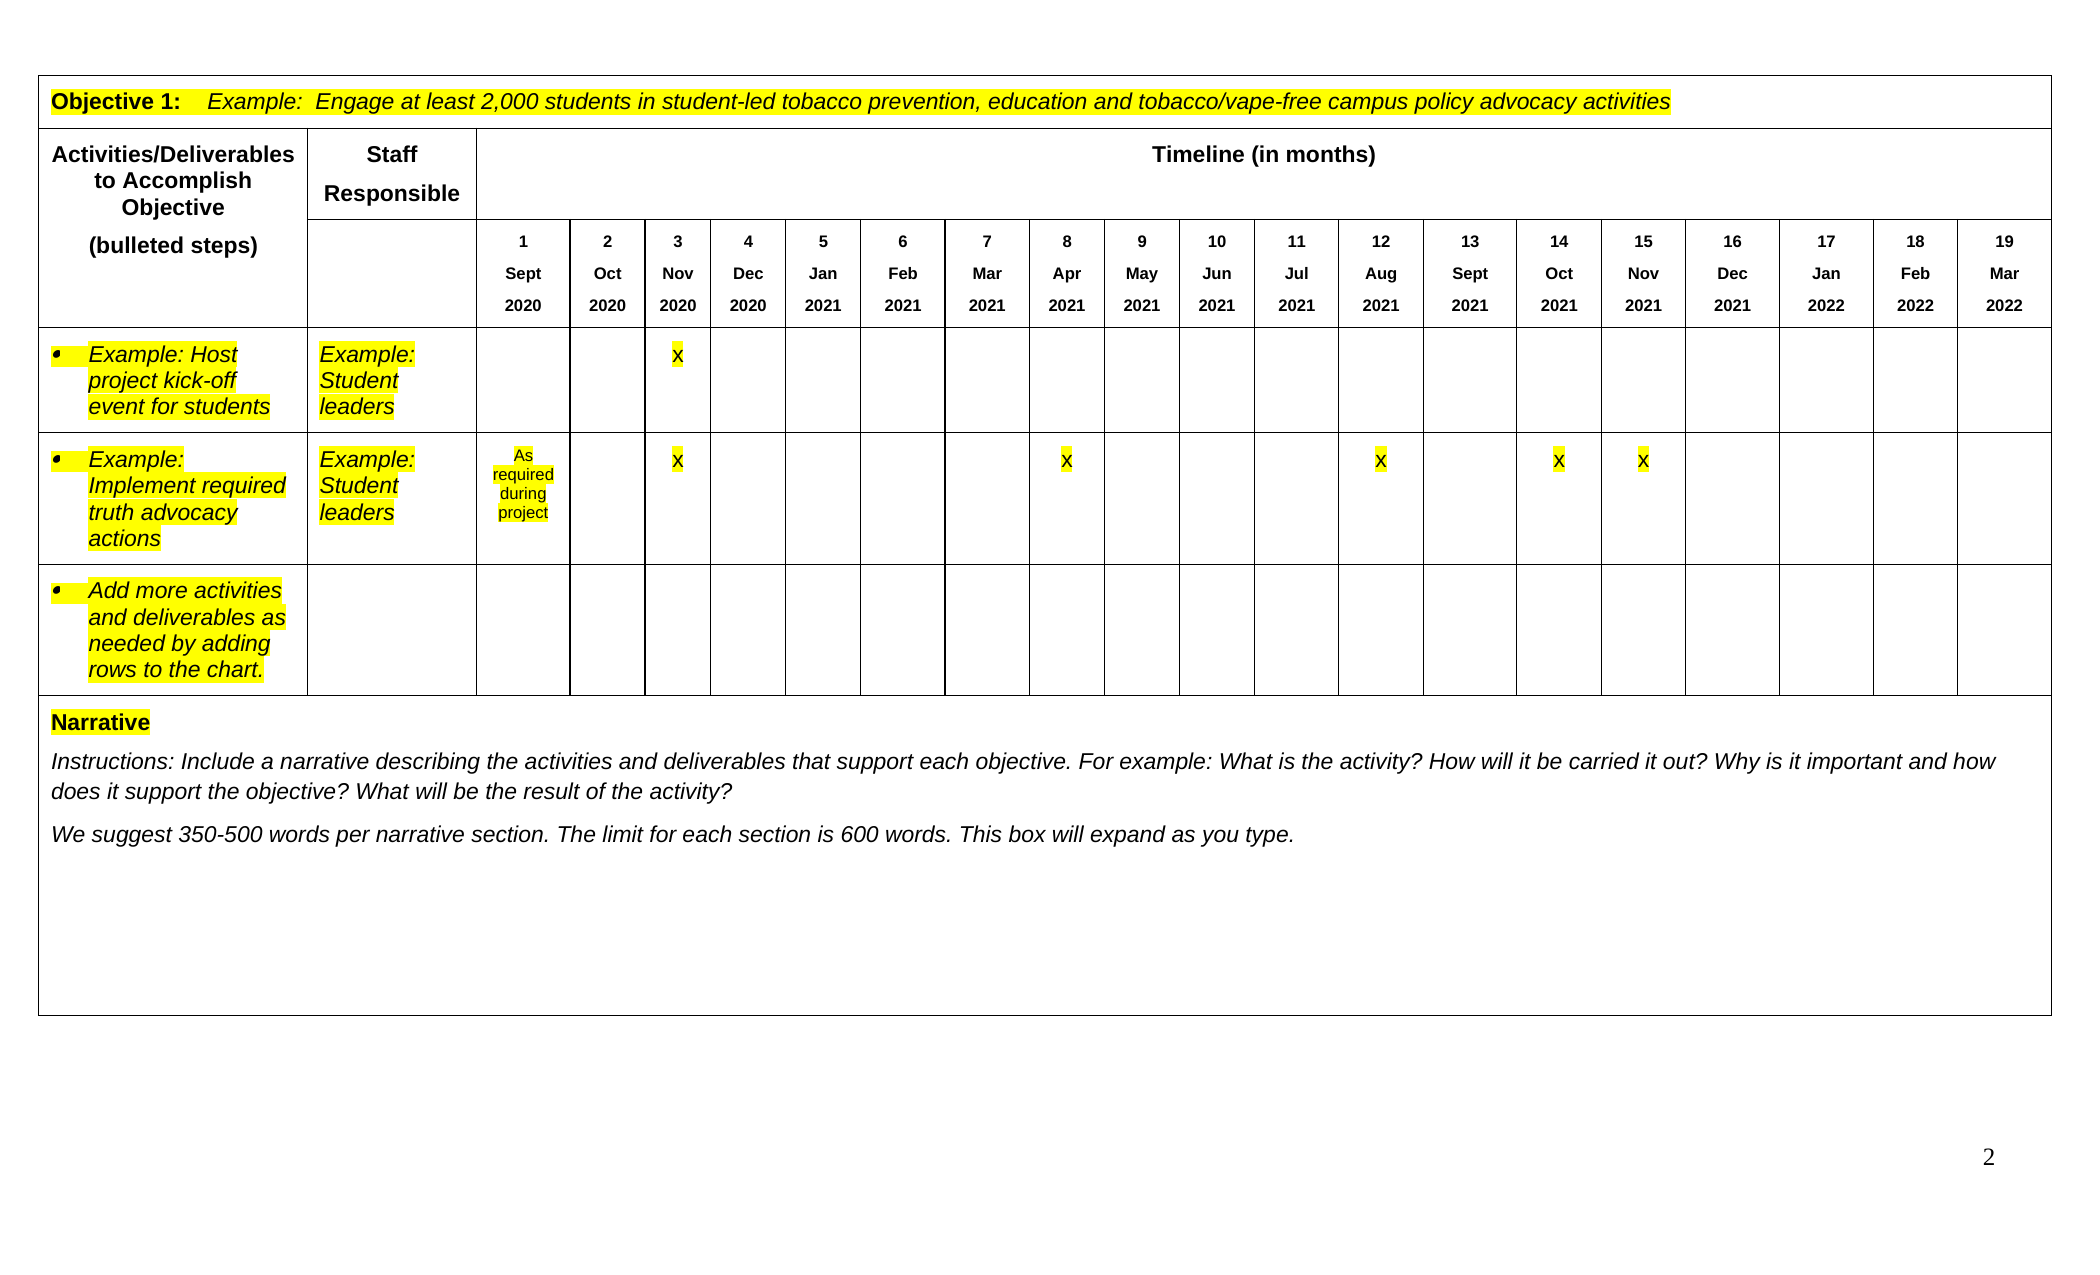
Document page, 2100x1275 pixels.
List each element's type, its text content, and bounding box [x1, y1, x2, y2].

table_cell [1602, 328, 1685, 432]
table_cell 14 Oct 2021 [1517, 220, 1601, 327]
table_cell 7 Mar 2021 [946, 220, 1029, 327]
table_cell [1874, 328, 1957, 432]
table_cell [1874, 433, 1957, 564]
table_cell [308, 220, 476, 327]
table_cell 13 Sept 2021 [1424, 220, 1516, 327]
table_cell 6 Feb 2021 [861, 220, 944, 327]
table_cell [861, 433, 944, 564]
table_cell [477, 565, 569, 695]
table_cell x [1030, 433, 1104, 564]
table_cell 15 Nov 2021 [1602, 220, 1685, 327]
table_cell [1180, 433, 1254, 564]
table_cell [1958, 328, 2051, 432]
table_cell [1424, 433, 1516, 564]
table_cell 8 Apr 2021 [1030, 220, 1104, 327]
table_cell [1517, 565, 1601, 695]
table_cell [1602, 565, 1685, 695]
table_cell 5 Jan 2021 [786, 220, 860, 327]
table_cell [1030, 565, 1104, 695]
table_cell [308, 565, 476, 695]
table_cell [1686, 433, 1779, 564]
table_cell 3 Nov 2020 [646, 220, 710, 327]
table_cell [946, 565, 1029, 695]
table_cell [1686, 328, 1779, 432]
table_cell [1105, 328, 1179, 432]
table_cell [1780, 433, 1873, 564]
table_cell 1 Sept 2020 [477, 220, 569, 327]
table_cell [1958, 433, 2051, 564]
table_cell [1105, 565, 1179, 695]
table_cell Example: Implement required truth advocacy actions [39, 433, 307, 564]
table_cell [571, 328, 644, 432]
table_cell 11 Jul 2021 [1255, 220, 1338, 327]
table_cell [1686, 565, 1779, 695]
table_cell Staff Responsible [308, 129, 476, 219]
table_cell [1180, 565, 1254, 695]
table_cell [1255, 565, 1338, 695]
table_cell [1339, 565, 1423, 695]
table_cell 12 Aug 2021 [1339, 220, 1423, 327]
table_cell As required during project [477, 433, 569, 564]
table_cell Add more activities and deliverables as needed by adding rows to the chart. [39, 565, 307, 695]
table_cell [786, 328, 860, 432]
table_cell [711, 433, 785, 564]
table_cell [786, 565, 860, 695]
table_cell [1780, 328, 1873, 432]
table_cell x [646, 328, 710, 432]
table_cell 18 Feb 2022 [1874, 220, 1957, 327]
table_cell x [646, 433, 710, 564]
table_cell [1780, 565, 1873, 695]
table_cell [1180, 328, 1254, 432]
table_cell x [1602, 433, 1685, 564]
table_cell [1255, 433, 1338, 564]
table_cell [946, 328, 1029, 432]
table_cell Timeline (in months) [477, 129, 2051, 219]
table_cell [1105, 433, 1179, 564]
table_cell [1958, 565, 2051, 695]
table_cell 9 May 2021 [1105, 220, 1179, 327]
table_cell 10 Jun 2021 [1180, 220, 1254, 327]
table_cell 17 Jan 2022 [1780, 220, 1873, 327]
table_cell [786, 433, 860, 564]
table_cell [861, 328, 944, 432]
table_cell [861, 565, 944, 695]
table_cell [571, 433, 644, 564]
table_cell [946, 433, 1029, 564]
table_cell x [1339, 433, 1423, 564]
table_cell [711, 565, 785, 695]
table_header Objective 1: Example: Engage at least 2,000 students in student-led tobacco prevention, education and tobacco/vape-free campus policy advocacy activities [39, 76, 2051, 127]
table_cell [571, 565, 644, 695]
table_cell Example: Student leaders [308, 433, 476, 564]
table_cell [1030, 328, 1104, 432]
table_cell 16 Dec 2021 [1686, 220, 1779, 327]
table_cell Example: Student leaders [308, 328, 476, 432]
table_cell 2 Oct 2020 [571, 220, 644, 327]
table_cell Example: Host project kick-off event for students [39, 328, 307, 432]
table_cell [711, 328, 785, 432]
table_cell [1517, 328, 1601, 432]
table_cell x [1517, 433, 1601, 564]
table_cell [1424, 328, 1516, 432]
table_cell [646, 565, 710, 695]
table_cell [477, 328, 569, 432]
table_cell Activities/Deliverables to Accomplish Objective (bulleted steps) [39, 129, 307, 327]
table_cell [1424, 565, 1516, 695]
table_cell Narrative Instructions: Include a narrative describing the activities and deliverables that support each objective. For example: What is the activity? How will it be carried it out? Why is it important and how does it support the objective? What will be the result of the activity? We suggest 350-500 words per narrative section. The limit for each section is 600 words. This box will expand as you type. [39, 696, 2051, 1015]
table_cell 19 Mar 2022 [1958, 220, 2051, 327]
table_cell 4 Dec 2020 [711, 220, 785, 327]
table_cell [1874, 565, 1957, 695]
table_cell [1255, 328, 1338, 432]
table_cell [1339, 328, 1423, 432]
